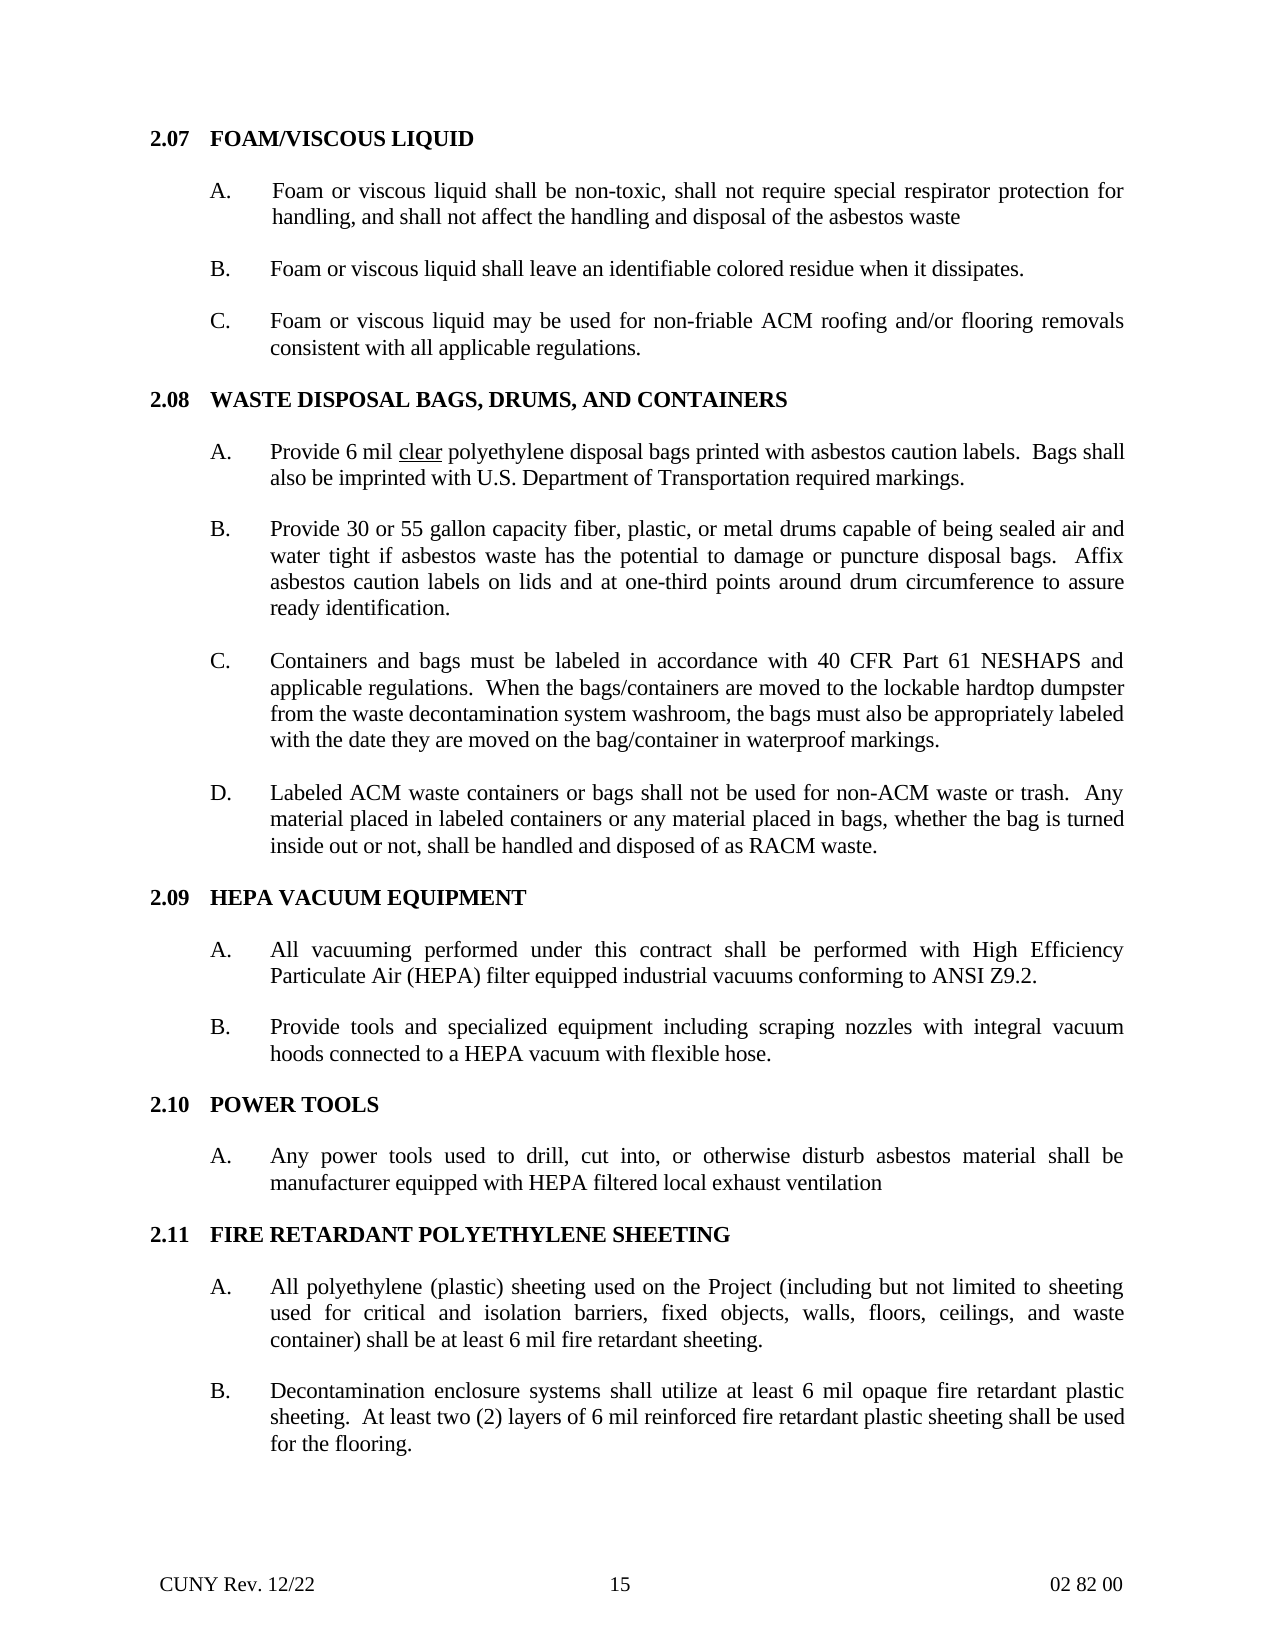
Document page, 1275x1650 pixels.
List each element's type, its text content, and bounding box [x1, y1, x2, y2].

text B. Provide 30 or 55 gallon capacity fiber, plastic, or metal drums capable of being sealed air and water tight if asbestos waste has the potential to damage or puncture disposal bags. Affix asbestos caution labels on lids and at one-third points around drum circumference to assure ready identification. [210, 515, 1125, 621]
text A. All vacuuming performed under this contract shall be performed with High Efficiency Particulate Air (HEPA) filter equipped industrial vacuums conforming to ANSI Z9.2. [210, 936, 1125, 988]
list Foam or viscous liquid shall leave an identifiable colored residue when it dissipates. [210, 254, 1125, 281]
text 2.11 FIRE RETARDANT POLYETHYLENE SHEETING [150, 1222, 1125, 1248]
text 2.07 FOAM/VISCOUS LIQUID [150, 126, 1125, 152]
text 2.10 POWER TOOLS [150, 1091, 1125, 1117]
list Foam or viscous liquid may be used for non-friable ACM roofing and/or flooring removals consistent with all applicable regulations. [210, 307, 1125, 360]
text B. Provide tools and specialized equipment including scraping nozzles with integral vacuum hoods connected to a HEPA vacuum with flexible hose. [210, 1013, 1125, 1066]
text B. Decontamination enclosure systems shall utilize at least 6 mil opaque fire retardant plastic sheeting. At least two (2) layers of 6 mil reinforced fire retardant plastic sheeting shall be used for the flooring. [210, 1377, 1125, 1456]
text A. All polyethylene (plastic) sheeting used on the Project (including but not limited to sheeting used for critical and isolation barriers, fixed objects, walls, floors, ceilings, and waste container) shall be at least 6 mil fire retardant sheeting. [210, 1273, 1125, 1352]
text A. Provide 6 mil clear polyethylene disposal bags printed with asbestos caution labels. Bags shall also be imprinted with U.S. Department of Transportation required markings. [210, 438, 1125, 490]
text A. Any power tools used to drill, cut into, or otherwise disturb asbestos material shall be manufacturer equipped with HEPA filtered local exhaust ventilation [210, 1142, 1125, 1195]
text 2.08 WASTE DISPOSAL BAGS, DRUMS, AND CONTAINERS [150, 386, 1125, 413]
text D. Labeled ACM waste containers or bags shall not be used for non-ACM waste or trash. Any material placed in labeled containers or any material placed in bags, whether the bag is turned inside out or not, shall be handled and disposed of as RACM waste. [210, 779, 1125, 858]
text 2.09 HEPA VACUUM EQUIPMENT [150, 884, 1125, 911]
list Foam or viscous liquid shall be non-toxic, shall not require special respirator protection for handling, and shall not affect the handling and disposal of the asbestos waste [209, 177, 1125, 229]
text C. Containers and bags must be labeled in accordance with 40 CFR Part 61 NESHAPS and applicable regulations. When the bags/containers are moved to the lockable hardtop dumpster from the waste decontamination system washroom, the bags must also be appropriately labeled with the date they are moved on the bag/container in waterproof markings. [210, 647, 1125, 753]
